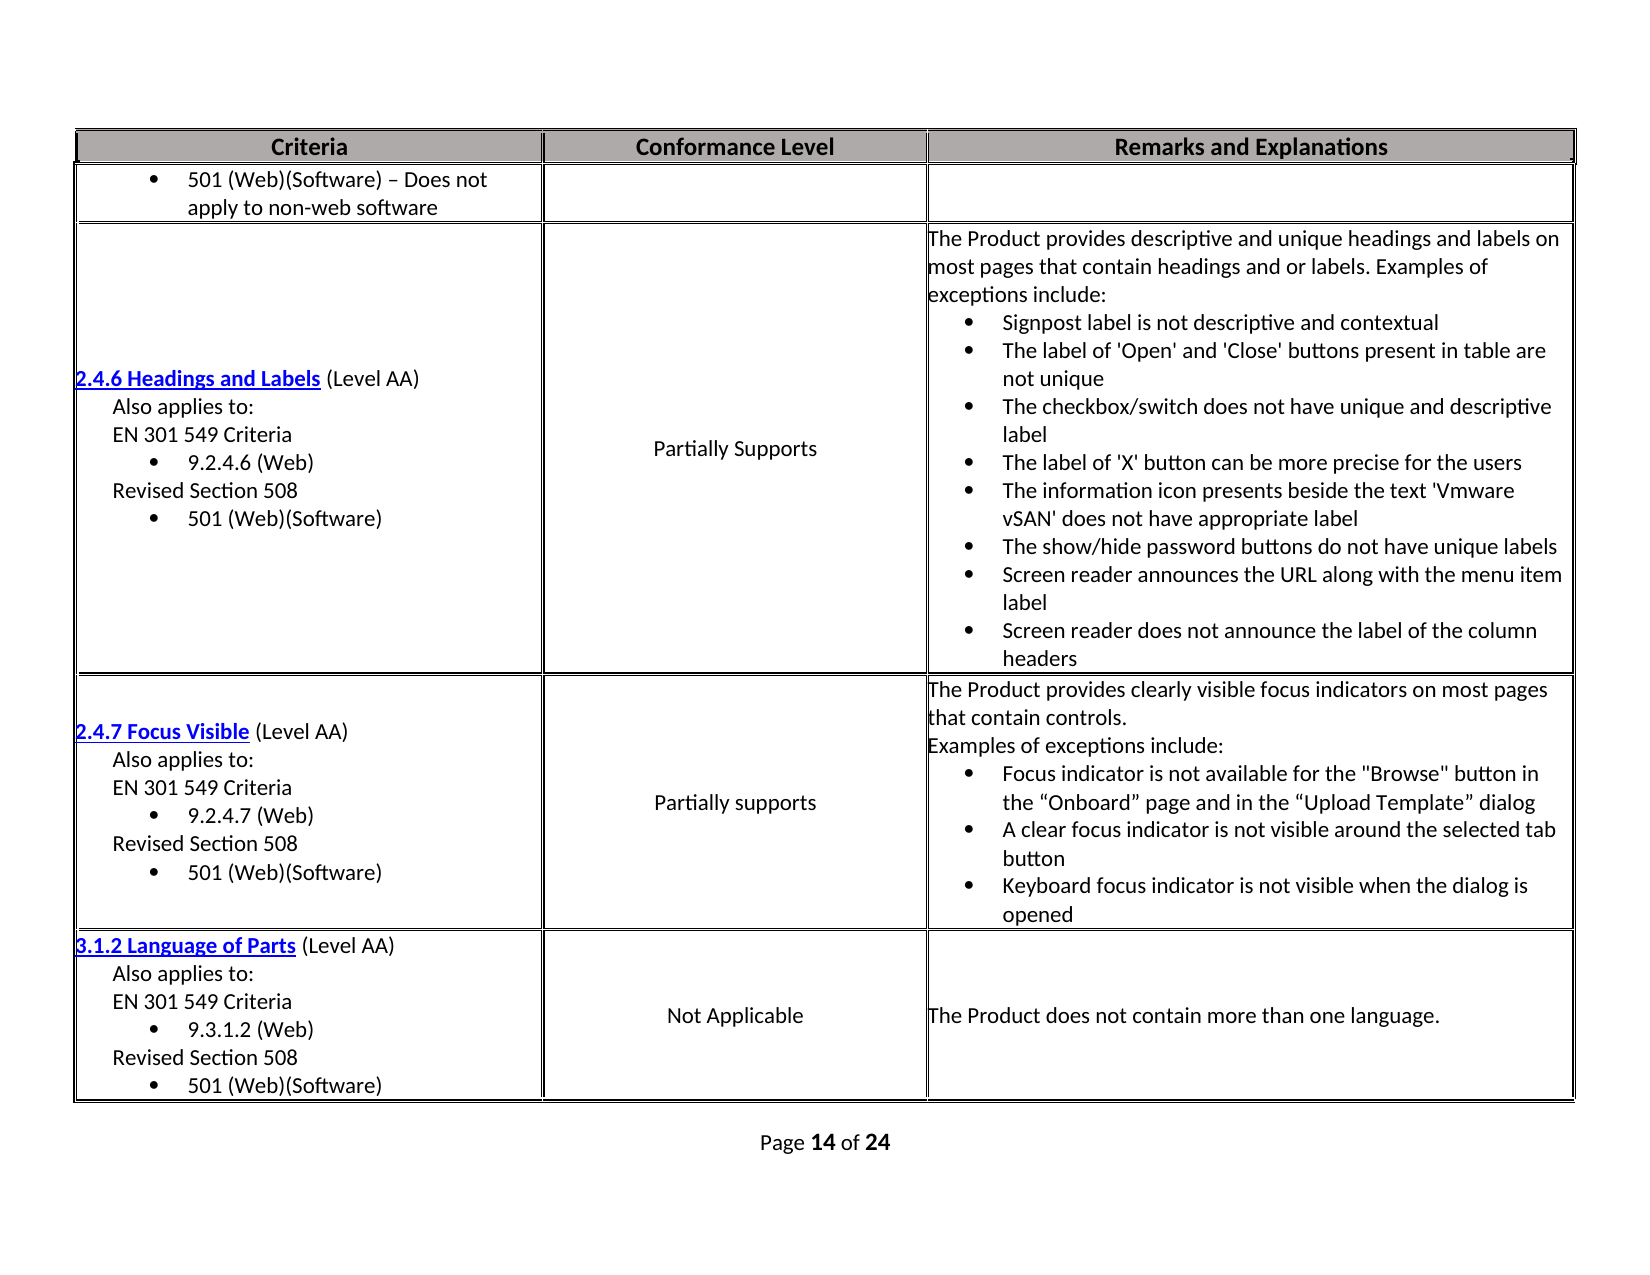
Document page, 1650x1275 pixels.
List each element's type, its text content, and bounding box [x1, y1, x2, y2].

table_cell 2.4.7 Focus Visible (Level AA) Also applies to: EN 301 549 Criteria 9.2.4.7 (Web) Revised Section 508 501 (Web)(Software) [77, 728, 541, 984]
table_cell The Product provides clearly visible focus indicators on most pages that contain controls. Examples of exceptions include: Focus indicator is not available for the "Browse" button in the “Onboard” page and in the “Upload Template” dialog A clear focus indicator is not visible around the selected tab button Keyboard focus indicator is not visible when the dialog is opened [929, 732, 1572, 984]
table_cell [928, 987, 1574, 1099]
table_cell Not Applicable [543, 987, 927, 1099]
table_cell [77, 165, 541, 277]
table_cell Partially supports [545, 732, 926, 984]
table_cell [929, 165, 1572, 277]
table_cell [75, 984, 543, 1099]
table_cell 2.4.6 Headings and Labels (Level AA) Also applies to: EN 301 549 Criteria 9.2.4.6 (Web) Revised Section 508 501 (Web)(Software) [75, 277, 543, 728]
table_cell Partially Supports [545, 280, 926, 728]
table_cell The Product provides descriptive and unique headings and labels on most pages that contain headings and or labels. Examples of exceptions include: Signpost label is not descriptive and contextual The label of 'Open' and 'Close' buttons present in table are not unique The checkbox/switch does not have unique and descriptive label The label of 'X' button can be more precise for the users The information icon presents beside the text 'Vmware vSAN' does not have appropriate label The show/hide password buttons do not have unique labels Screen reader announces the URL along with the menu item label Screen reader does not announce the label of the column headers [929, 280, 1572, 728]
table_header Remarks and Explanations [928, 131, 1573, 161]
table_header Conformance Level [543, 131, 927, 161]
table_header Criteria [76, 129, 543, 161]
table_cell Supports [545, 165, 926, 277]
